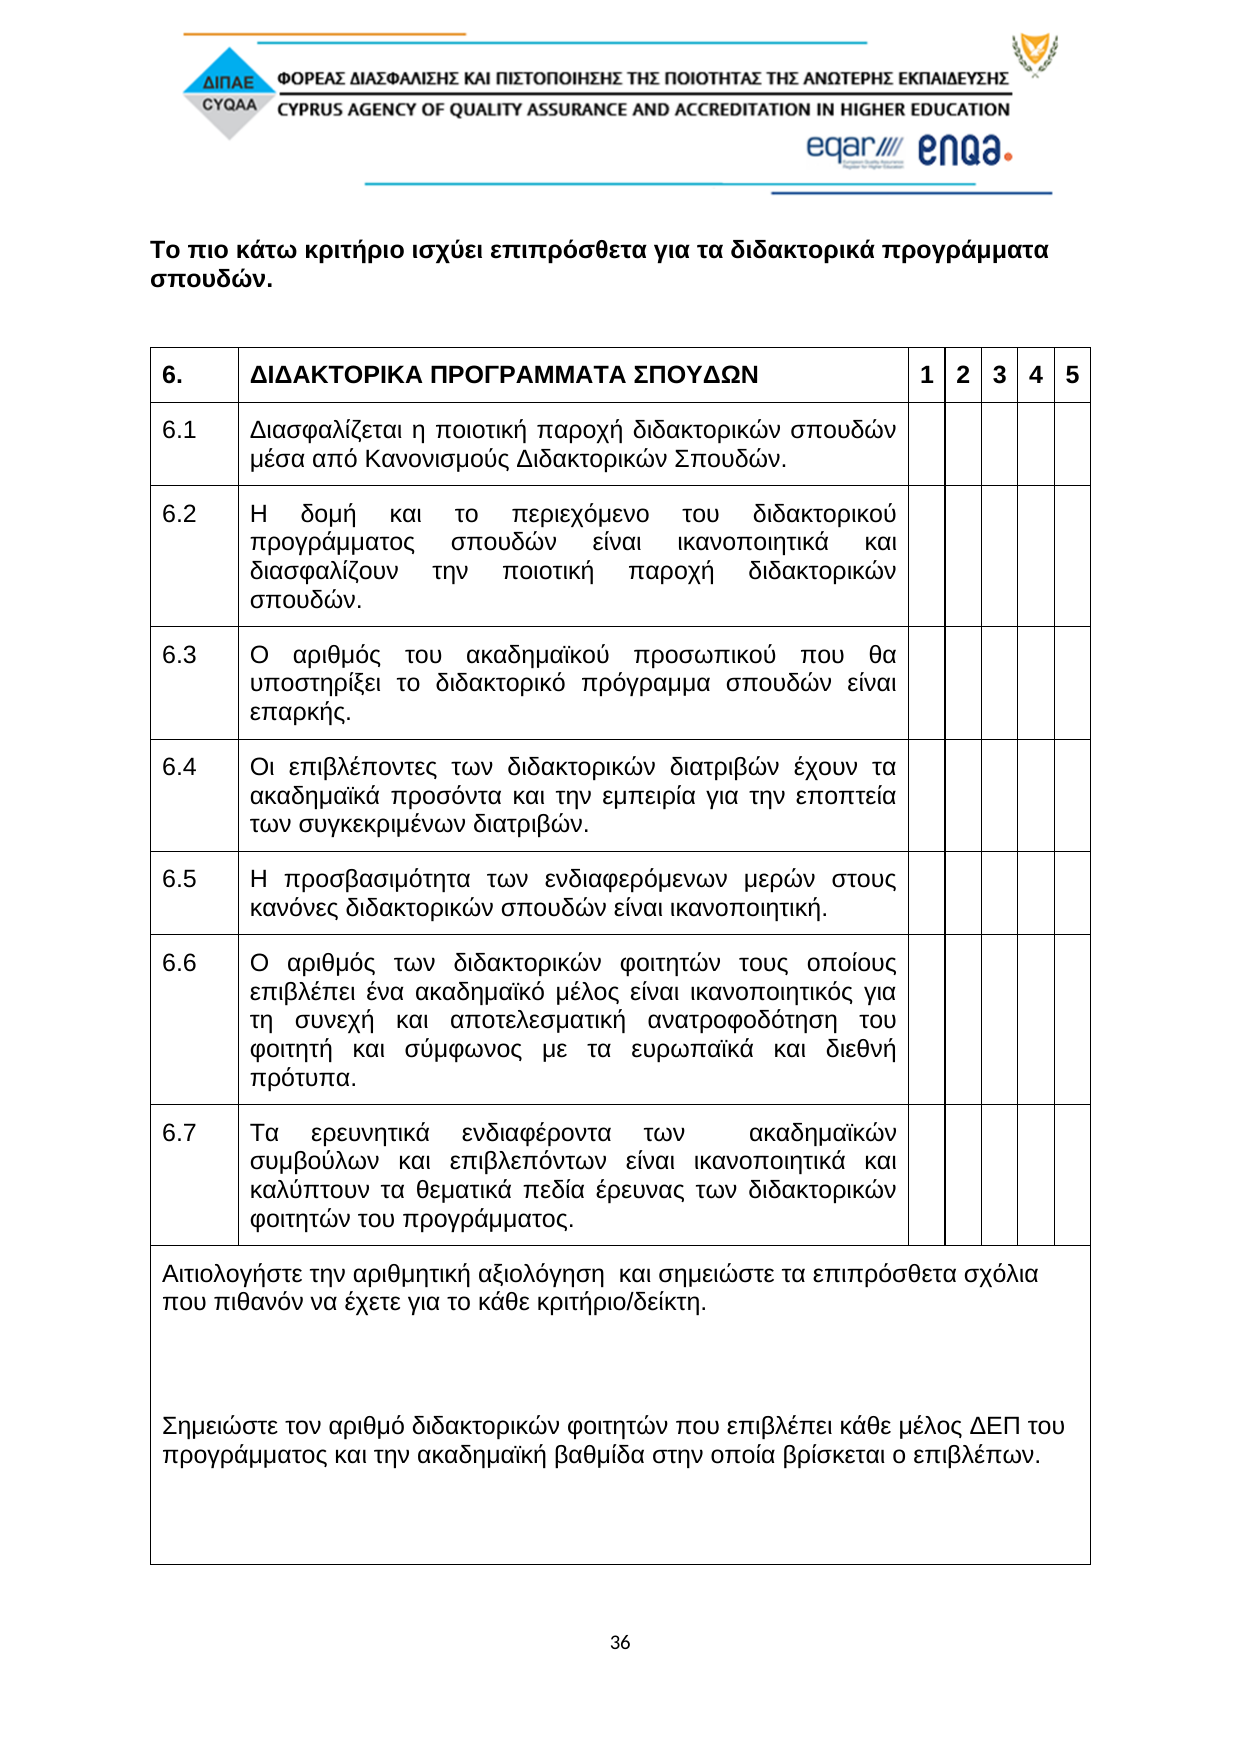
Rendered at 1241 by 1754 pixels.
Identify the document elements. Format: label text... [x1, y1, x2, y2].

table_cell [1055, 486, 1090, 626]
table_cell [946, 486, 981, 626]
table_cell Τα ερευνητικά ενδιαφέροντα των ακαδημαϊκών συμβούλων και επιβλεπόντων είναι ικανοποιητικά και καλύπτουν τα θεματικά πεδία έρευνας των διδακτορικών φοιτητών του προγράμματος. [239, 1105, 908, 1245]
table_cell [1018, 403, 1054, 485]
table_header 2 [946, 348, 981, 402]
table_cell [909, 852, 944, 934]
table_cell [909, 1105, 944, 1245]
table_cell 6.2 [151, 486, 238, 626]
table_cell 6.5 [151, 852, 238, 934]
table_cell [1018, 935, 1054, 1104]
table_cell Διασφαλίζεται η ποιοτική παροχή διδακτορικών σπουδών μέσα από Κανονισμούς Διδακτορικών Σπουδών. [239, 403, 908, 485]
table_cell [1018, 852, 1054, 934]
table_header 6. [151, 348, 238, 402]
table_cell [1055, 740, 1090, 851]
table_cell 6.7 [151, 1105, 238, 1245]
table_cell Ο αριθμός των διδακτορικών φοιτητών τους οποίους επιβλέπει ένα ακαδημαϊκό μέλος είναι ικανοποιητικός για τη συνεχή και αποτελεσματική ανατροφοδότηση του φοιτητή και σύμφωνος με τα ευρωπαϊκά και διεθνή πρότυπα. [239, 935, 908, 1104]
table_header 1 [909, 348, 944, 402]
table_cell [909, 486, 944, 626]
table_cell [982, 1105, 1017, 1245]
table_cell 6.6 [151, 935, 238, 1104]
table_cell [1018, 486, 1054, 626]
table_cell [909, 740, 944, 851]
table_header 3 [982, 348, 1017, 402]
table_header 4 [1018, 348, 1054, 402]
table_cell 6.4 [151, 740, 238, 851]
table_cell [1055, 1105, 1090, 1245]
table_cell [982, 935, 1017, 1104]
table_cell [909, 935, 944, 1104]
table_cell 6.1 [151, 403, 238, 485]
table_cell [982, 740, 1017, 851]
table_cell [946, 403, 981, 485]
table_cell [1018, 740, 1054, 851]
table_cell [1055, 935, 1090, 1104]
table_cell [1018, 1105, 1054, 1245]
table_cell [909, 627, 944, 738]
table_cell Η προσβασιμότητα των ενδιαφερόμενων μερών στους κανόνες διδακτορικών σπουδών είναι ικανοποιητική. [239, 852, 908, 934]
table_cell [982, 403, 1017, 485]
picture [177, 29, 1063, 198]
table_cell [1055, 627, 1090, 738]
table_header ΔΙΔΑΚΤΟΡΙΚΑ ΠΡΟΓΡΑΜΜΑΤΑ ΣΠΟΥΔΩΝ [239, 348, 908, 402]
table_cell [946, 627, 981, 738]
table_cell Οι επιβλέποντες των διδακτορικών διατριβών έχουν τα ακαδημαϊκά προσόντα και την εμπειρία για την εποπτεία των συγκεκριμένων διατριβών. [239, 740, 908, 851]
table_cell Η δομή και το περιεχόμενο του διδακτορικού προγράμματος σπουδών είναι ικανοποιητικά και διασφαλίζουν την ποιοτική παροχή διδακτορικών σπουδών. [239, 486, 908, 626]
table_cell [946, 852, 981, 934]
table_cell [982, 852, 1017, 934]
table_cell [1055, 403, 1090, 485]
table_cell [1018, 627, 1054, 738]
table_cell [909, 403, 944, 485]
table_cell [946, 935, 981, 1104]
table_cell [946, 740, 981, 851]
table_cell [982, 486, 1017, 626]
table_header 5 [1055, 348, 1090, 402]
table_cell 6.3 [151, 627, 238, 738]
table_cell [1055, 852, 1090, 934]
text Το πιο κάτω κριτήριο ισχύει επιπρόσθετα για τα διδακτορικά προγράμματα σπουδών. [150, 236, 1090, 293]
table_cell Ο αριθμός του ακαδημαϊκού προσωπικού που θα υποστηρίξει το διδακτορικό πρόγραμμα σπουδών είναι επαρκής. [239, 627, 908, 738]
table_cell [946, 1105, 981, 1245]
table_cell [982, 627, 1017, 738]
